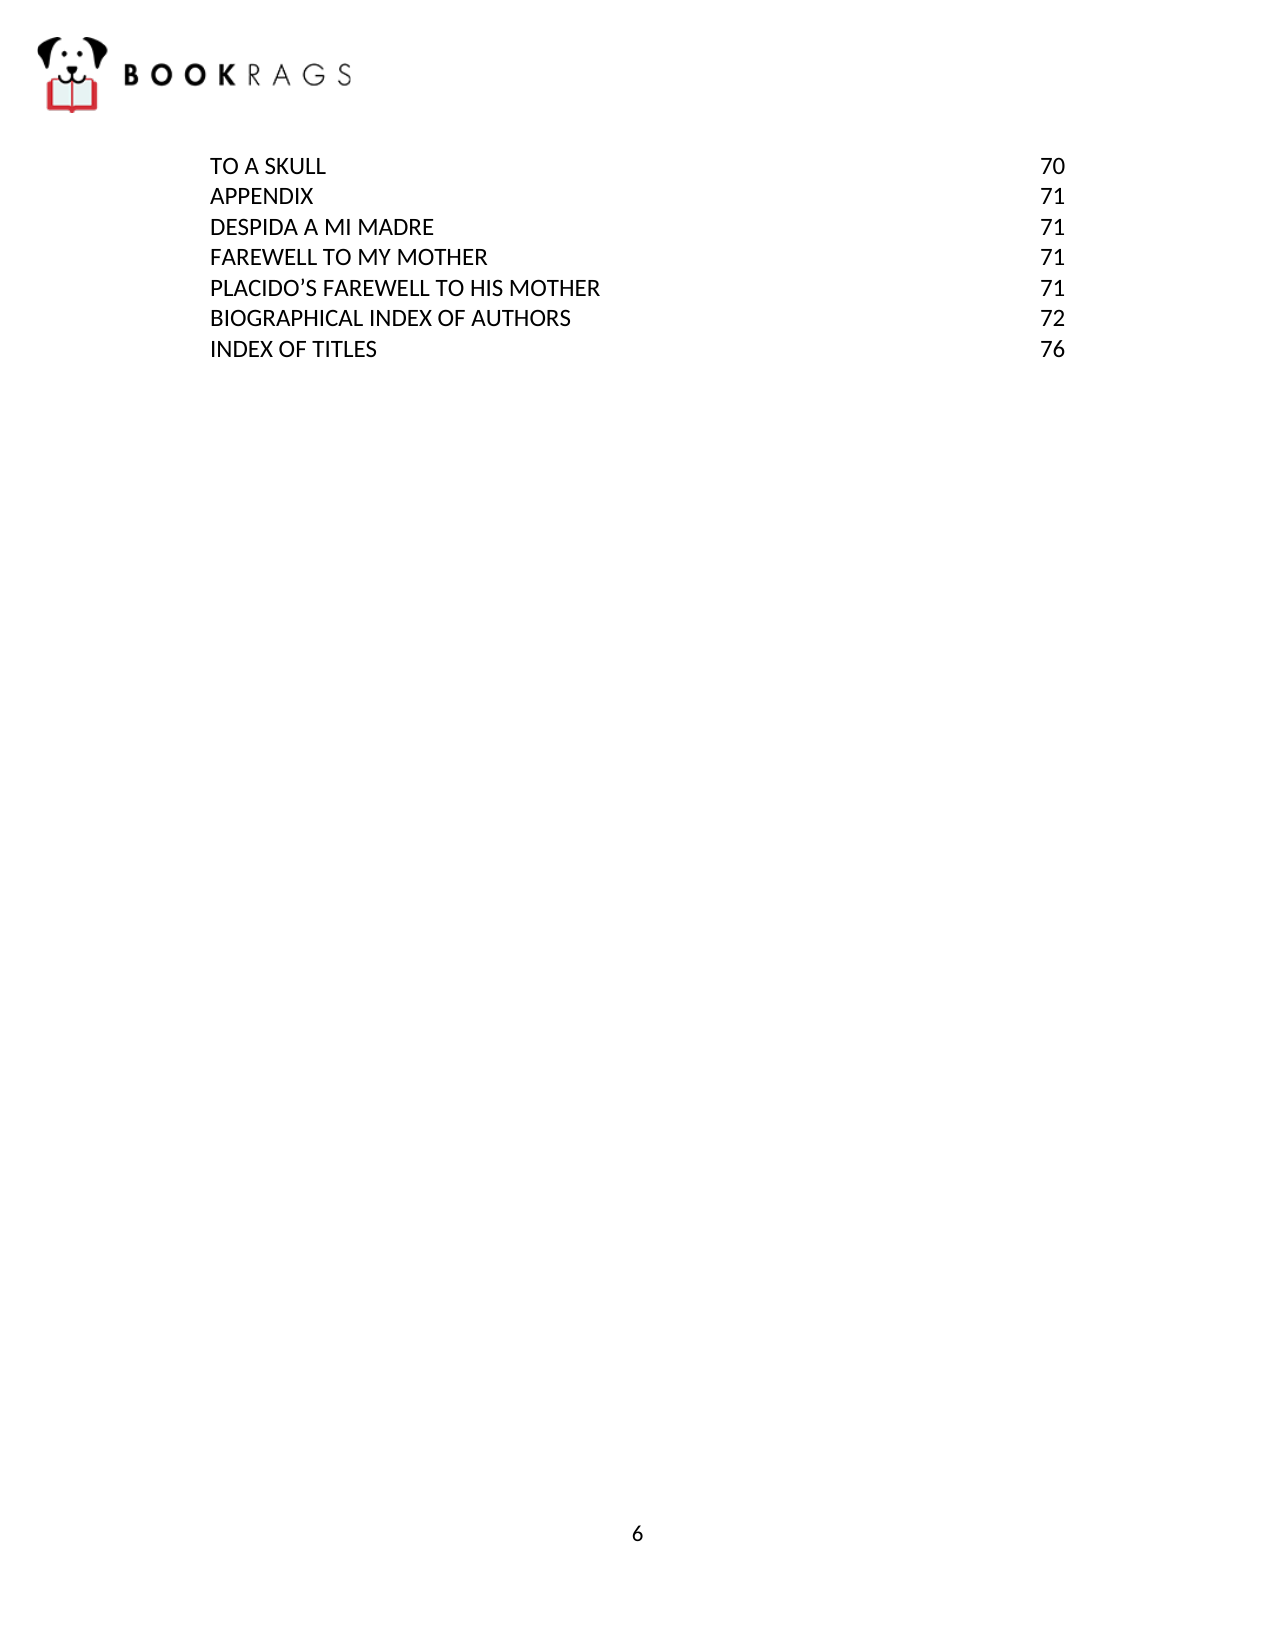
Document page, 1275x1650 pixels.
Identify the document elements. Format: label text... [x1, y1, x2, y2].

table_cell PLACIDO’S FAREWELL TO HIS MOTHER [199, 272, 637, 303]
table_cell BIOGRAPHICAL INDEX OF AUTHORS [199, 303, 637, 333]
table_cell 71 [638, 211, 1076, 242]
table_cell 70 [638, 150, 1076, 181]
table_cell FAREWELL TO MY MOTHER [199, 242, 637, 272]
table_cell TO A SKULL [199, 150, 637, 181]
table_cell 71 [638, 242, 1076, 272]
table_cell APPENDIX [199, 181, 637, 211]
table_cell 76 [638, 333, 1076, 364]
picture [37, 37, 351, 113]
table_cell 71 [638, 272, 1076, 303]
table_cell 71 [638, 181, 1076, 211]
table_cell DESPIDA A MI MADRE [199, 211, 637, 242]
table_cell INDEX OF TITLES [199, 333, 637, 364]
table_cell 72 [638, 303, 1076, 333]
